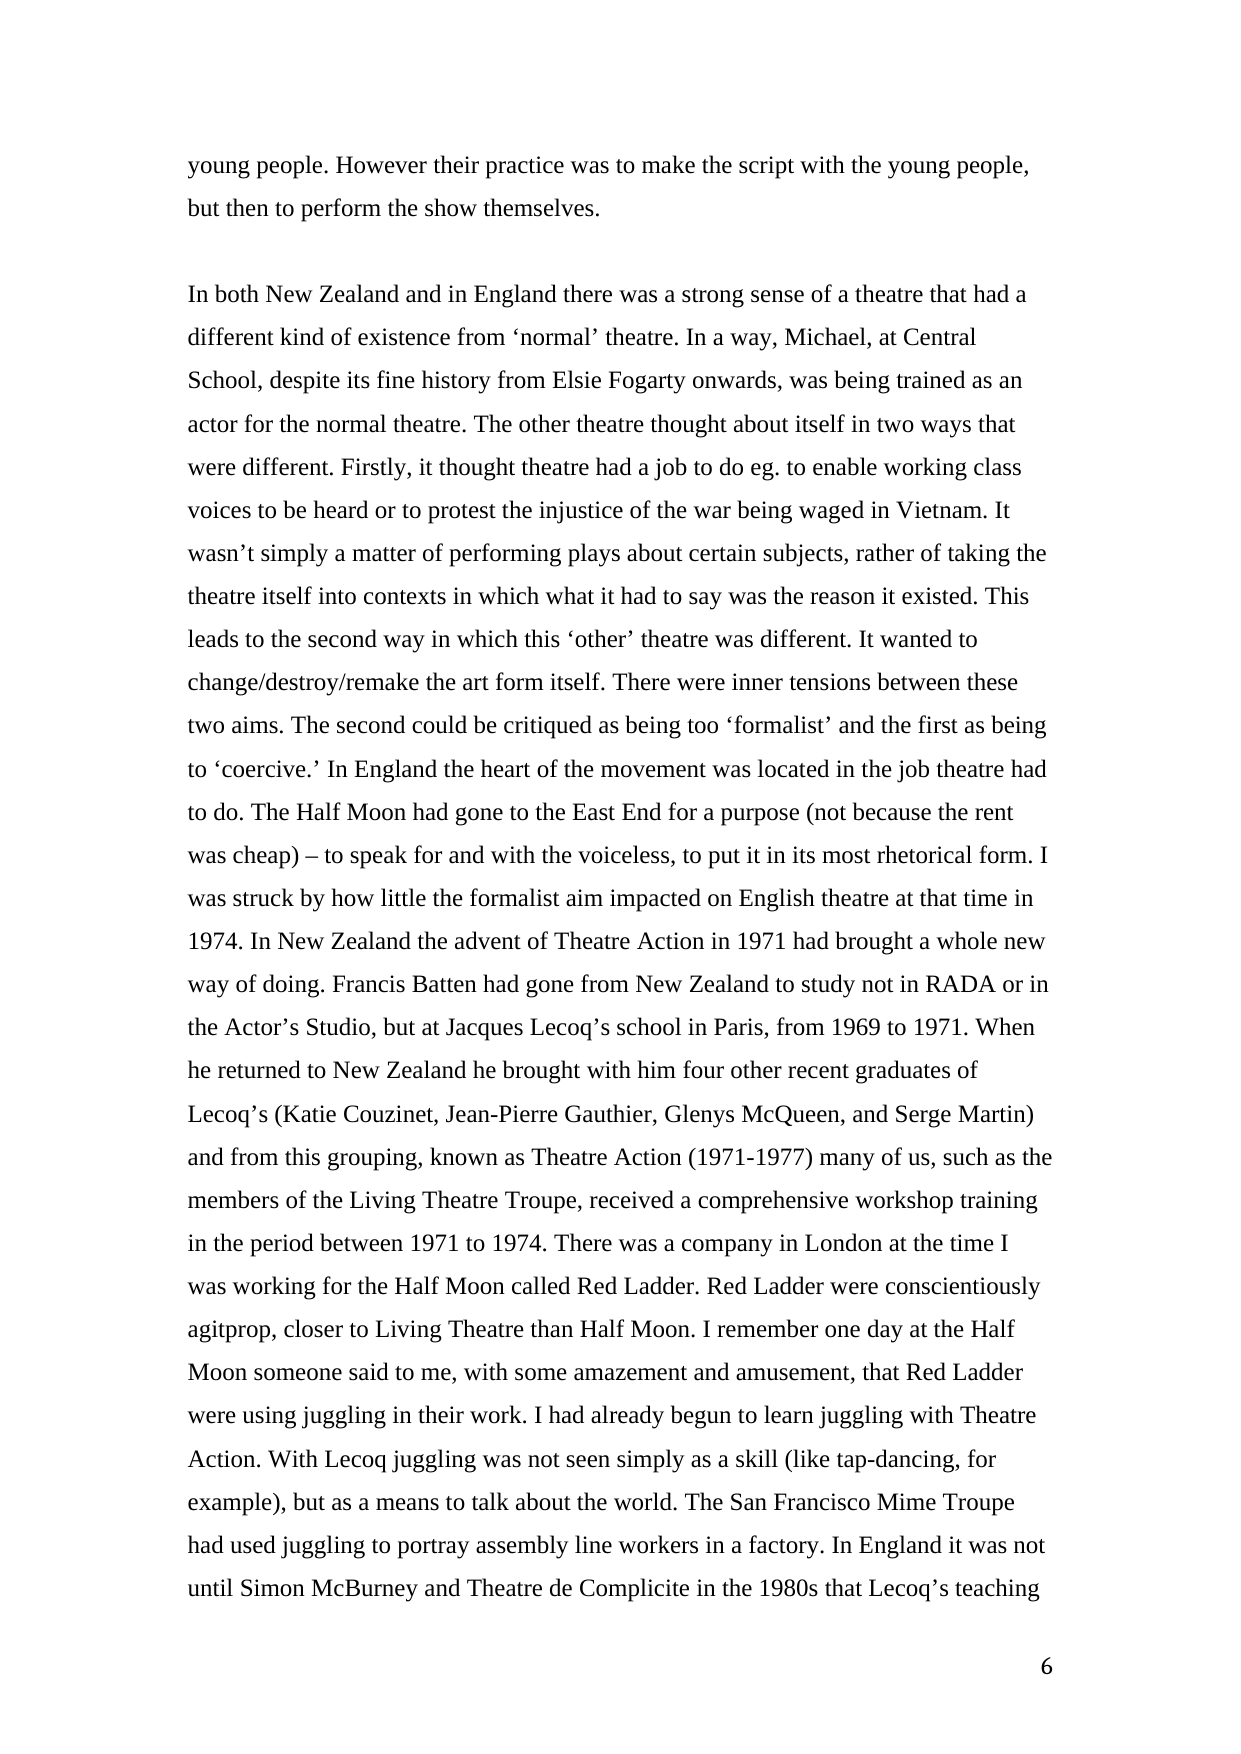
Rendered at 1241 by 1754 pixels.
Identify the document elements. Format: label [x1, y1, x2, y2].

text [187, 150, 1053, 222]
text [187, 279, 1053, 1602]
